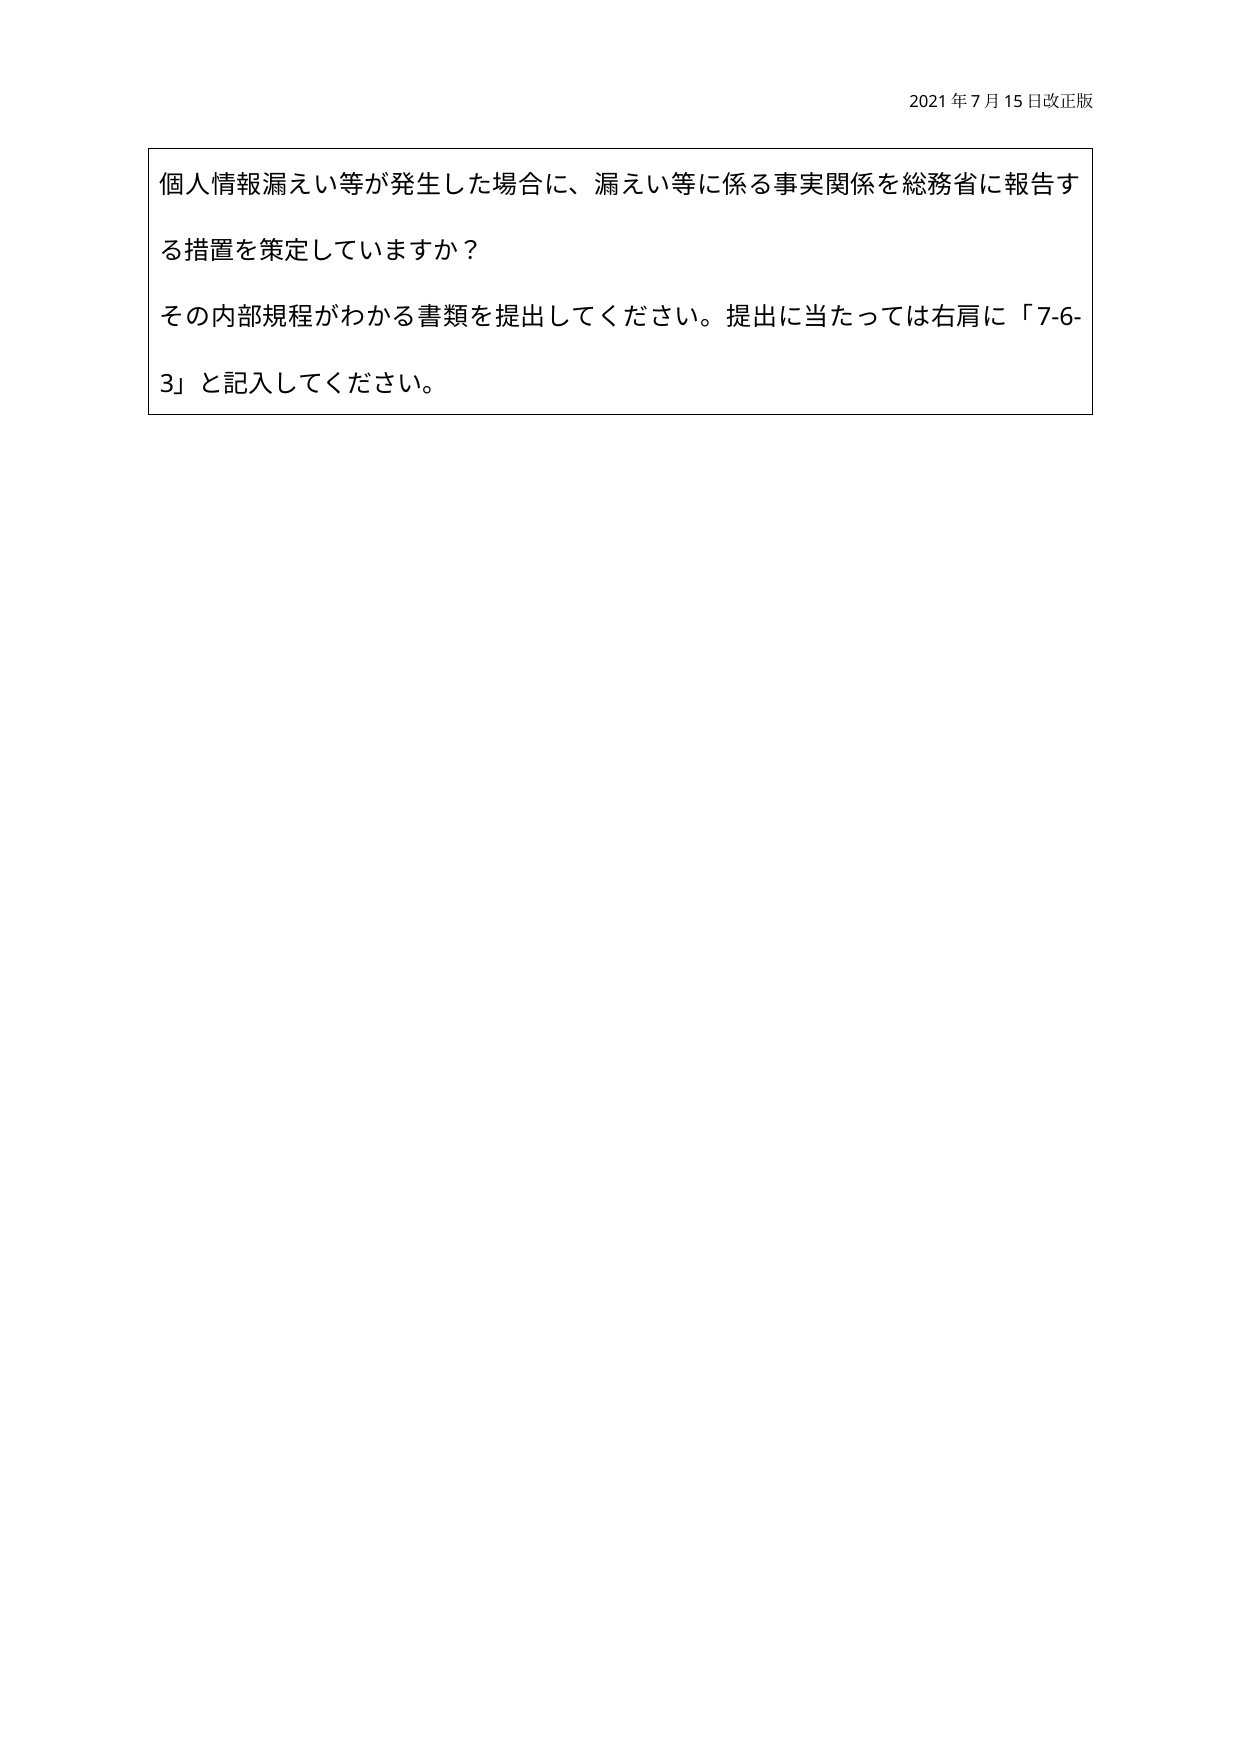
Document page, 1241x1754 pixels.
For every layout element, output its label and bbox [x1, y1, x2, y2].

table_cell [149, 149, 1092, 414]
